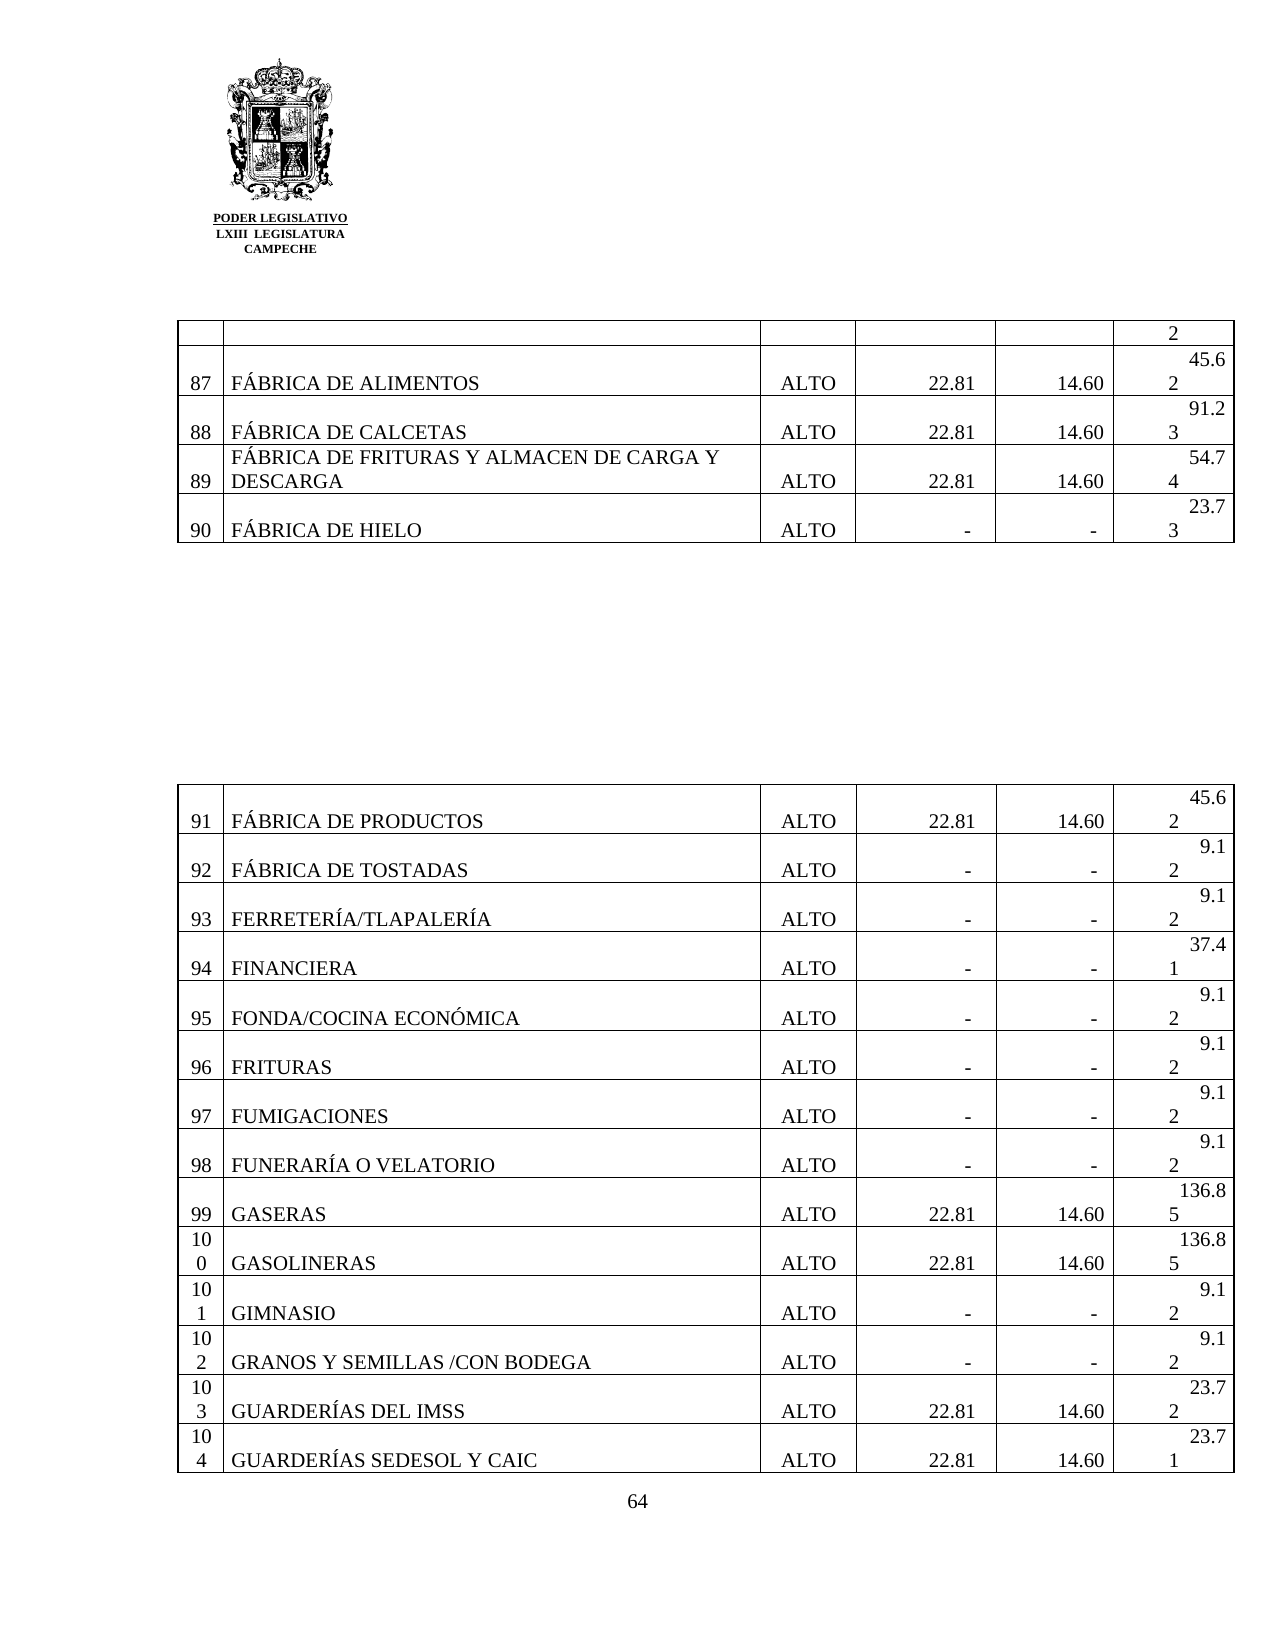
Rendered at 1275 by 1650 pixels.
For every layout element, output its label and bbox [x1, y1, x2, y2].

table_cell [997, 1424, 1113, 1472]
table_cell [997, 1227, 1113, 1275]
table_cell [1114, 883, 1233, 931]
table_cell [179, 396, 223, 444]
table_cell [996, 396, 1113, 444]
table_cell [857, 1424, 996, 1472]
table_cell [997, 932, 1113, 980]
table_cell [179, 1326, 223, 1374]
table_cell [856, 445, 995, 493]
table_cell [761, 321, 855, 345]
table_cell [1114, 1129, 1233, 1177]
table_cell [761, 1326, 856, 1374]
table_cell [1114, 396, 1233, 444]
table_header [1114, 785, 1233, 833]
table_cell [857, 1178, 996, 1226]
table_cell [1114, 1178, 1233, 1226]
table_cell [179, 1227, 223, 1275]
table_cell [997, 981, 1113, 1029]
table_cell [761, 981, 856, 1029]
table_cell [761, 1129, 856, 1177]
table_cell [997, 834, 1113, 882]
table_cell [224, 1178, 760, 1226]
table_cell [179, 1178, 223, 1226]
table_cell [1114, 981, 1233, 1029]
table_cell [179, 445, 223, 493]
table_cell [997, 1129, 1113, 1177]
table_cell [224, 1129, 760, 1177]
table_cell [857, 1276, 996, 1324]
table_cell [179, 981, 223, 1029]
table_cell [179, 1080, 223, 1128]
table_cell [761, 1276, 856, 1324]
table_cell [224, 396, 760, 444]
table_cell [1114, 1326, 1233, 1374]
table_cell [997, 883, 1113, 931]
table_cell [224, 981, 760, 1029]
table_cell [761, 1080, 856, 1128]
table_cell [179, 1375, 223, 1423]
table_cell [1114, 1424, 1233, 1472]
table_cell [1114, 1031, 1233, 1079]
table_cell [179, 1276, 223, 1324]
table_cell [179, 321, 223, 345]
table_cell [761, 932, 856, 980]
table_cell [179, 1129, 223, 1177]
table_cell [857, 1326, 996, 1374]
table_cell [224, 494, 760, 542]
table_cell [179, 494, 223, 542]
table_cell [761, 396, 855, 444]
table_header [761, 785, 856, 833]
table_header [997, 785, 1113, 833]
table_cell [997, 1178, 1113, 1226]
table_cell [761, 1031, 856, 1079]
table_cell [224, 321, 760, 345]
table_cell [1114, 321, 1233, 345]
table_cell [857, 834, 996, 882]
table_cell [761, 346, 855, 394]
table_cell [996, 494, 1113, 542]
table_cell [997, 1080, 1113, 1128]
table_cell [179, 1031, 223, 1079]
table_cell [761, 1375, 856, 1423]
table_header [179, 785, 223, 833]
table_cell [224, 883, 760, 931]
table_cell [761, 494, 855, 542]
picture [223, 56, 338, 204]
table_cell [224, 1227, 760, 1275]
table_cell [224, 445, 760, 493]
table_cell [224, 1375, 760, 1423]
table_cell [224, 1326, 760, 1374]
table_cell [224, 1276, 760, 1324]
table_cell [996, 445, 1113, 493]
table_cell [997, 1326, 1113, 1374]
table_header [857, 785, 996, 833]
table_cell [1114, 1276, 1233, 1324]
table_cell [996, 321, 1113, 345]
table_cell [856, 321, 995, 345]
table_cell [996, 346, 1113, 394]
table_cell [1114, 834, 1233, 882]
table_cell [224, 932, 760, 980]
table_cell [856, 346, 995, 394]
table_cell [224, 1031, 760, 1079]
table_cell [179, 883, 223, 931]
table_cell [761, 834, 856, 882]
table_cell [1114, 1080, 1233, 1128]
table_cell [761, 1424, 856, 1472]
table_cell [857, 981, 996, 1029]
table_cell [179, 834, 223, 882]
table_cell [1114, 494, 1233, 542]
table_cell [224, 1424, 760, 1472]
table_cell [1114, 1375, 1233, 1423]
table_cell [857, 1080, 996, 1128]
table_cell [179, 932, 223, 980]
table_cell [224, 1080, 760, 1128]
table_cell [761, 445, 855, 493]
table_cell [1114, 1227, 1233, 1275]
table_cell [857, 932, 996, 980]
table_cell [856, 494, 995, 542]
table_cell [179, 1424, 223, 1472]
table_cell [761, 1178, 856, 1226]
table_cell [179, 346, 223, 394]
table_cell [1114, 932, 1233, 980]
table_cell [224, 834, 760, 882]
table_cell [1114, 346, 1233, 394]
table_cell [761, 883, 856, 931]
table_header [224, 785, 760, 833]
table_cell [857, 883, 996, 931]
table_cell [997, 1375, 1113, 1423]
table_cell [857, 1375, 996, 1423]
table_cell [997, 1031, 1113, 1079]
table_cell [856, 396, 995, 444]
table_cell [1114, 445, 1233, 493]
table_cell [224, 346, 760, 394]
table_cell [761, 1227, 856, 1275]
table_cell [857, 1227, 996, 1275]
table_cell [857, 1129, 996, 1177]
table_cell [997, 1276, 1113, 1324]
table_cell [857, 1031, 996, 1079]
